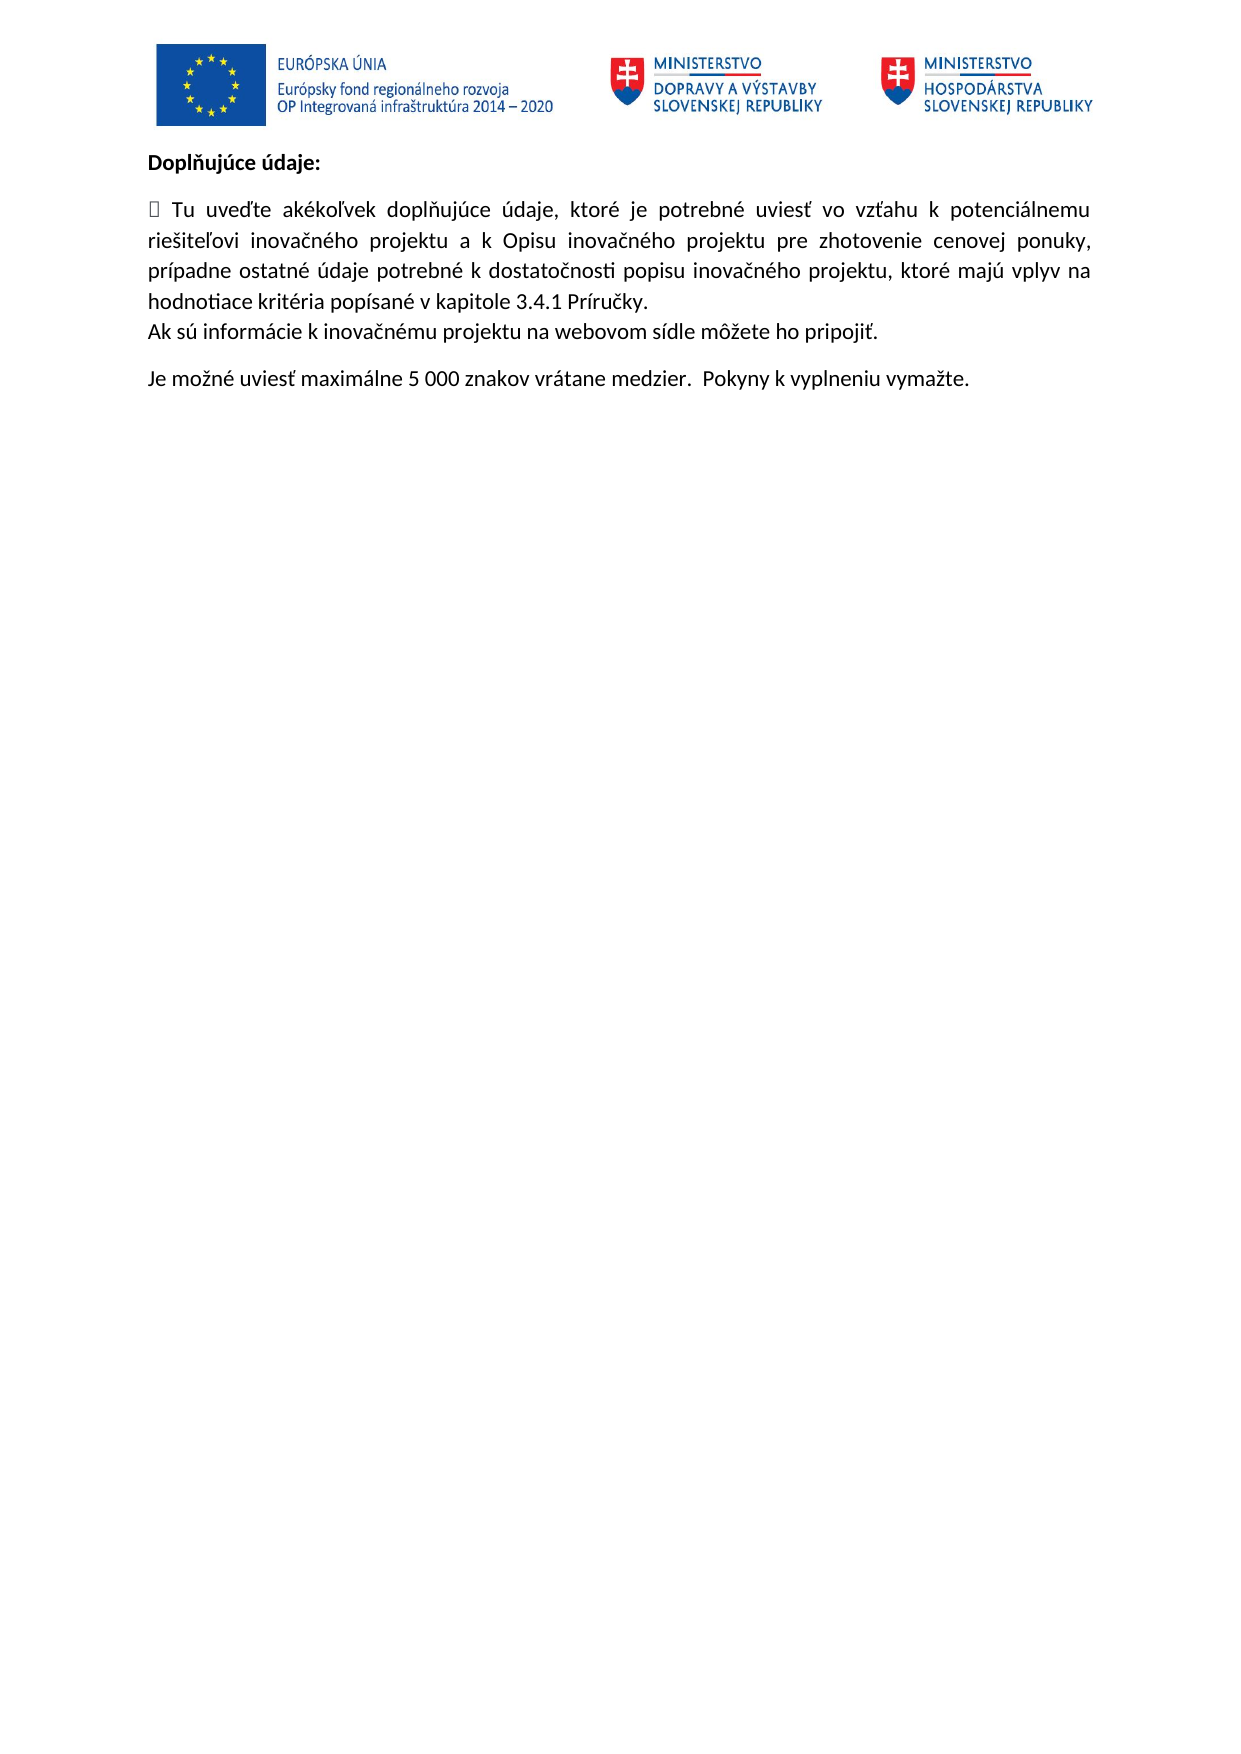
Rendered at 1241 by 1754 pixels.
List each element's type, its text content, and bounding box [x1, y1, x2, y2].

text Ak sú informácie k inovačnému projektu na webovom sídle môžete ho pripojiť. [148, 317, 1093, 345]
text Doplňujúce údaje: [148, 148, 1093, 176]
picture [135, 17, 1112, 152]
text ❔ Tu uveďte akékoľvek doplňujúce údaje, ktoré je potrebné uviesť vo vzťahu k potenciálnemu riešiteľovi inovačného projektu a k Opisu inovačného projektu pre zhotovenie cenovej ponuky, prípadne ostatné údaje potrebné k dostatočnosti popisu inovačného projektu, ktoré majú vplyv na hodnotiace kritéria popísané v kapitole 3.4.1 Príručky. [148, 194, 1093, 315]
text Je možné uviesť maximálne 5 000 znakov vrátane medzier. Pokyny k vyplneniu vymažte. [148, 364, 1093, 392]
